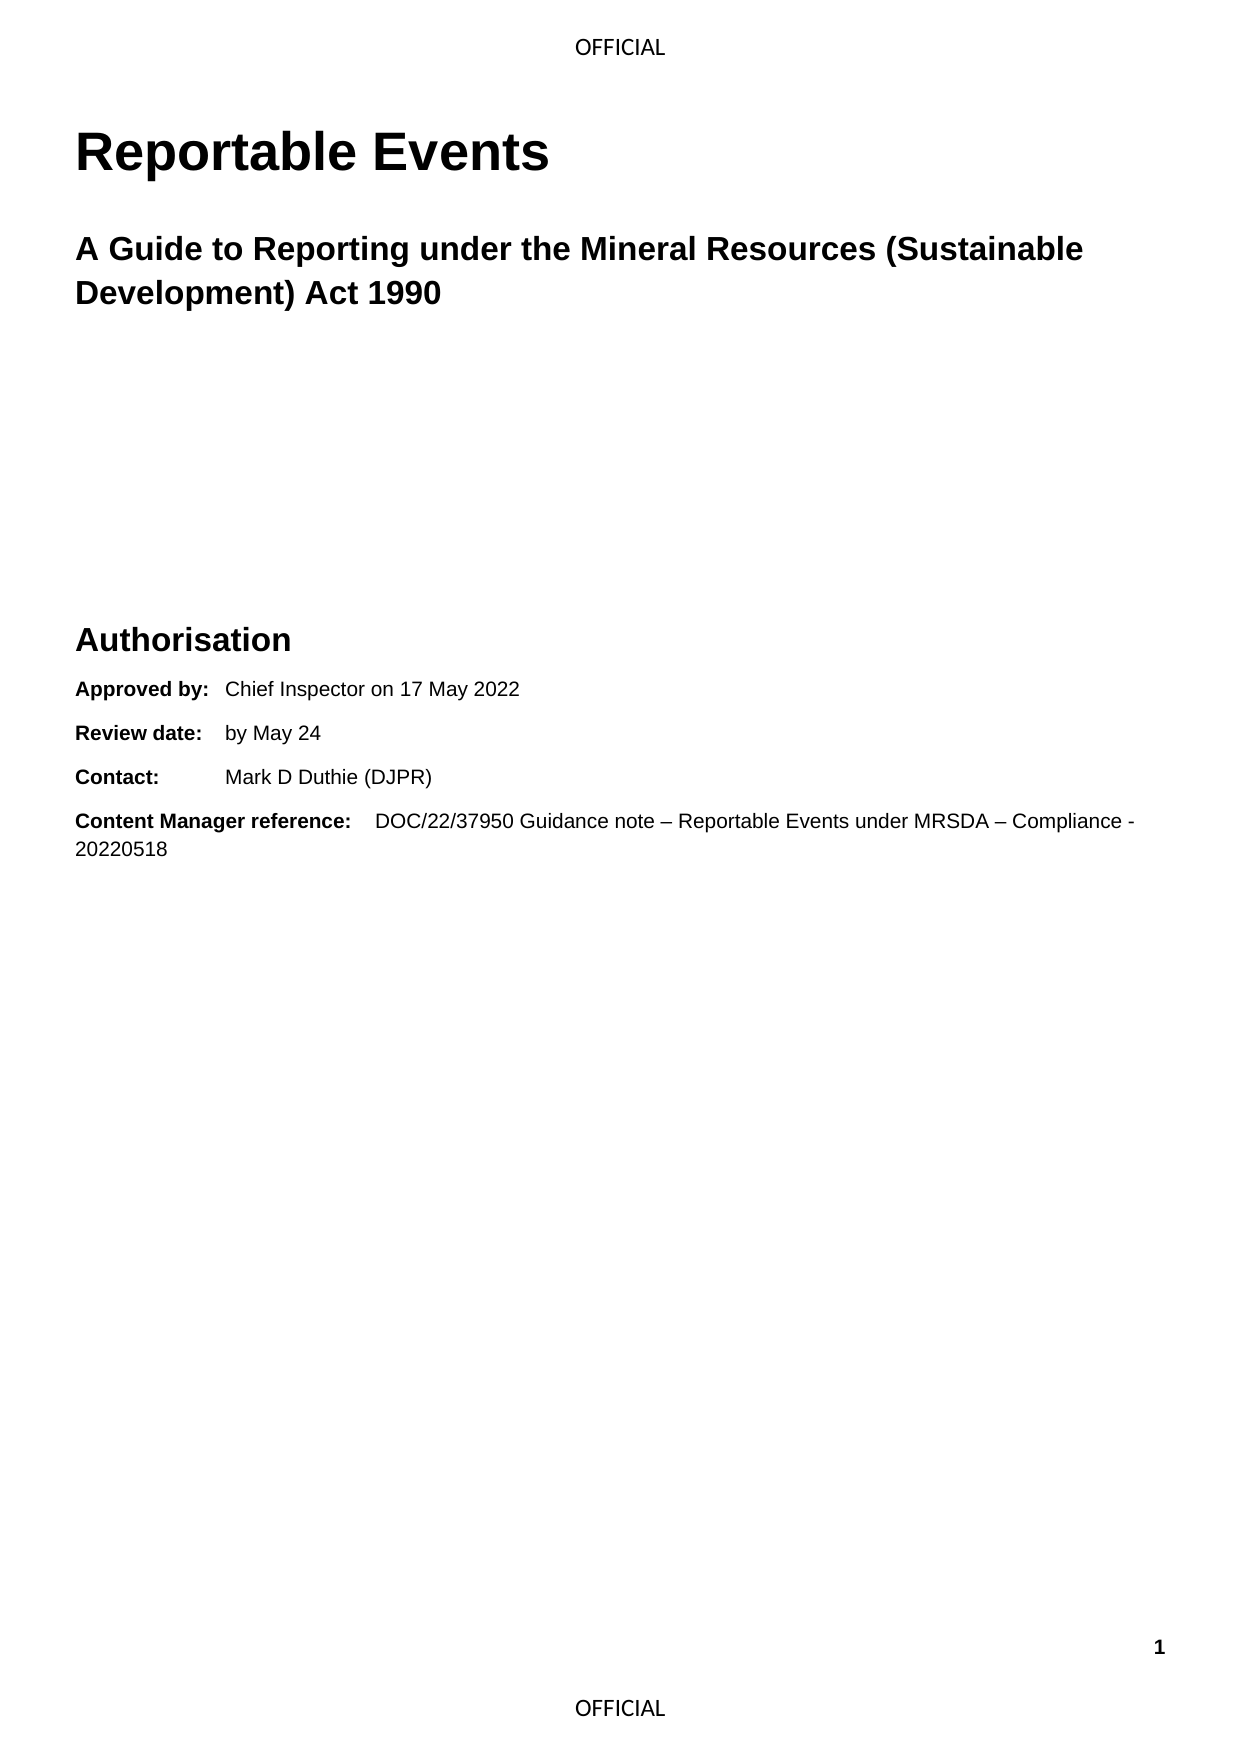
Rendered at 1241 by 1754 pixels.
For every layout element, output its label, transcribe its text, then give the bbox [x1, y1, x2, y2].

text A Guide to Reporting under the Mineral Resources (Sustainable Development) Act 1990 [75, 229, 1165, 312]
subtitle Authorisation [75, 620, 1164, 658]
text Reportable Events [75, 119, 1165, 181]
text Content Manager reference: DOC/22/37950 Guidance note – Reportable Events under MRSDA – Compliance - 20220518 [75, 809, 1165, 861]
text Contact: Mark D Duthie (DJPR) [75, 765, 1165, 789]
text Review date: by May 24 [75, 721, 1165, 745]
text Approved by: Chief Inspector on 17 May 2022 [75, 677, 1165, 701]
